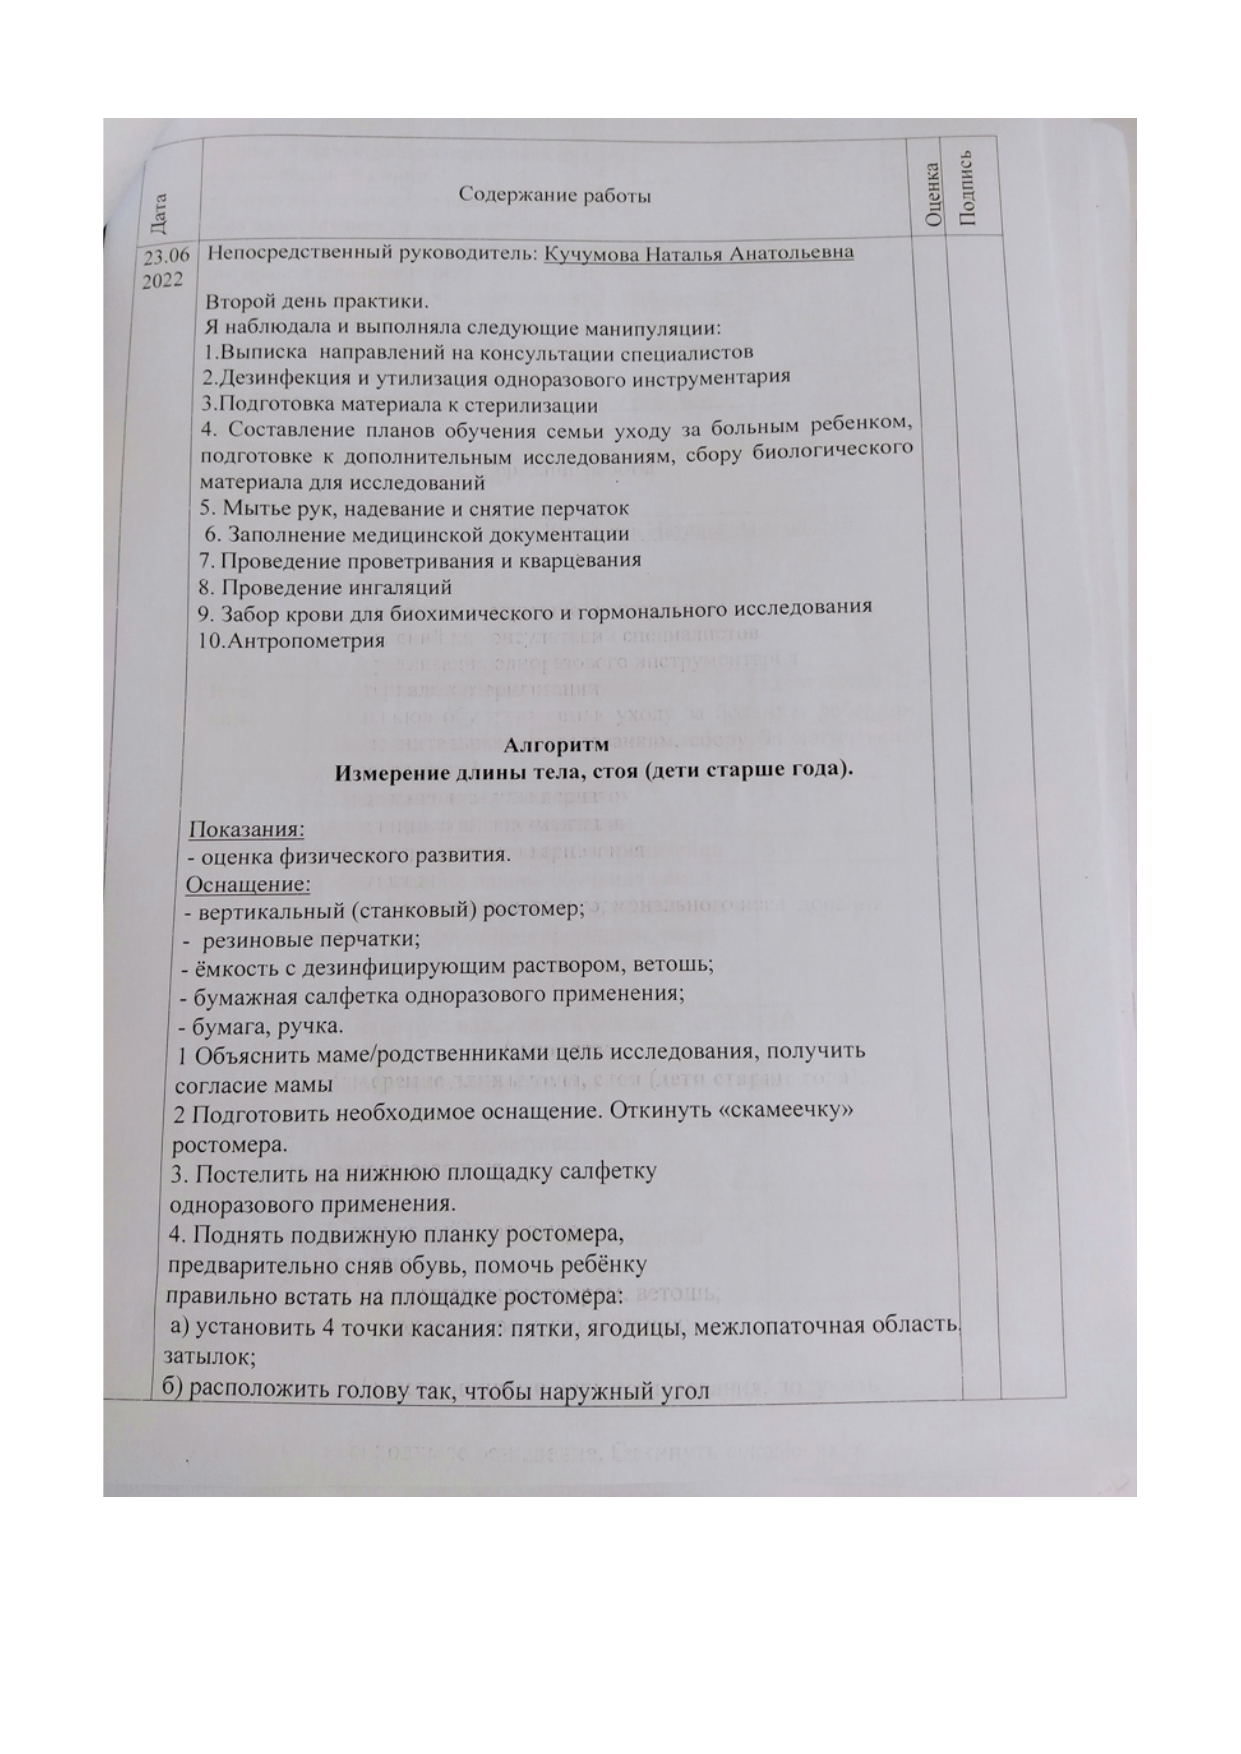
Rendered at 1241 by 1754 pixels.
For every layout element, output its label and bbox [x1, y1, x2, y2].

picture [103, 118, 1137, 1497]
